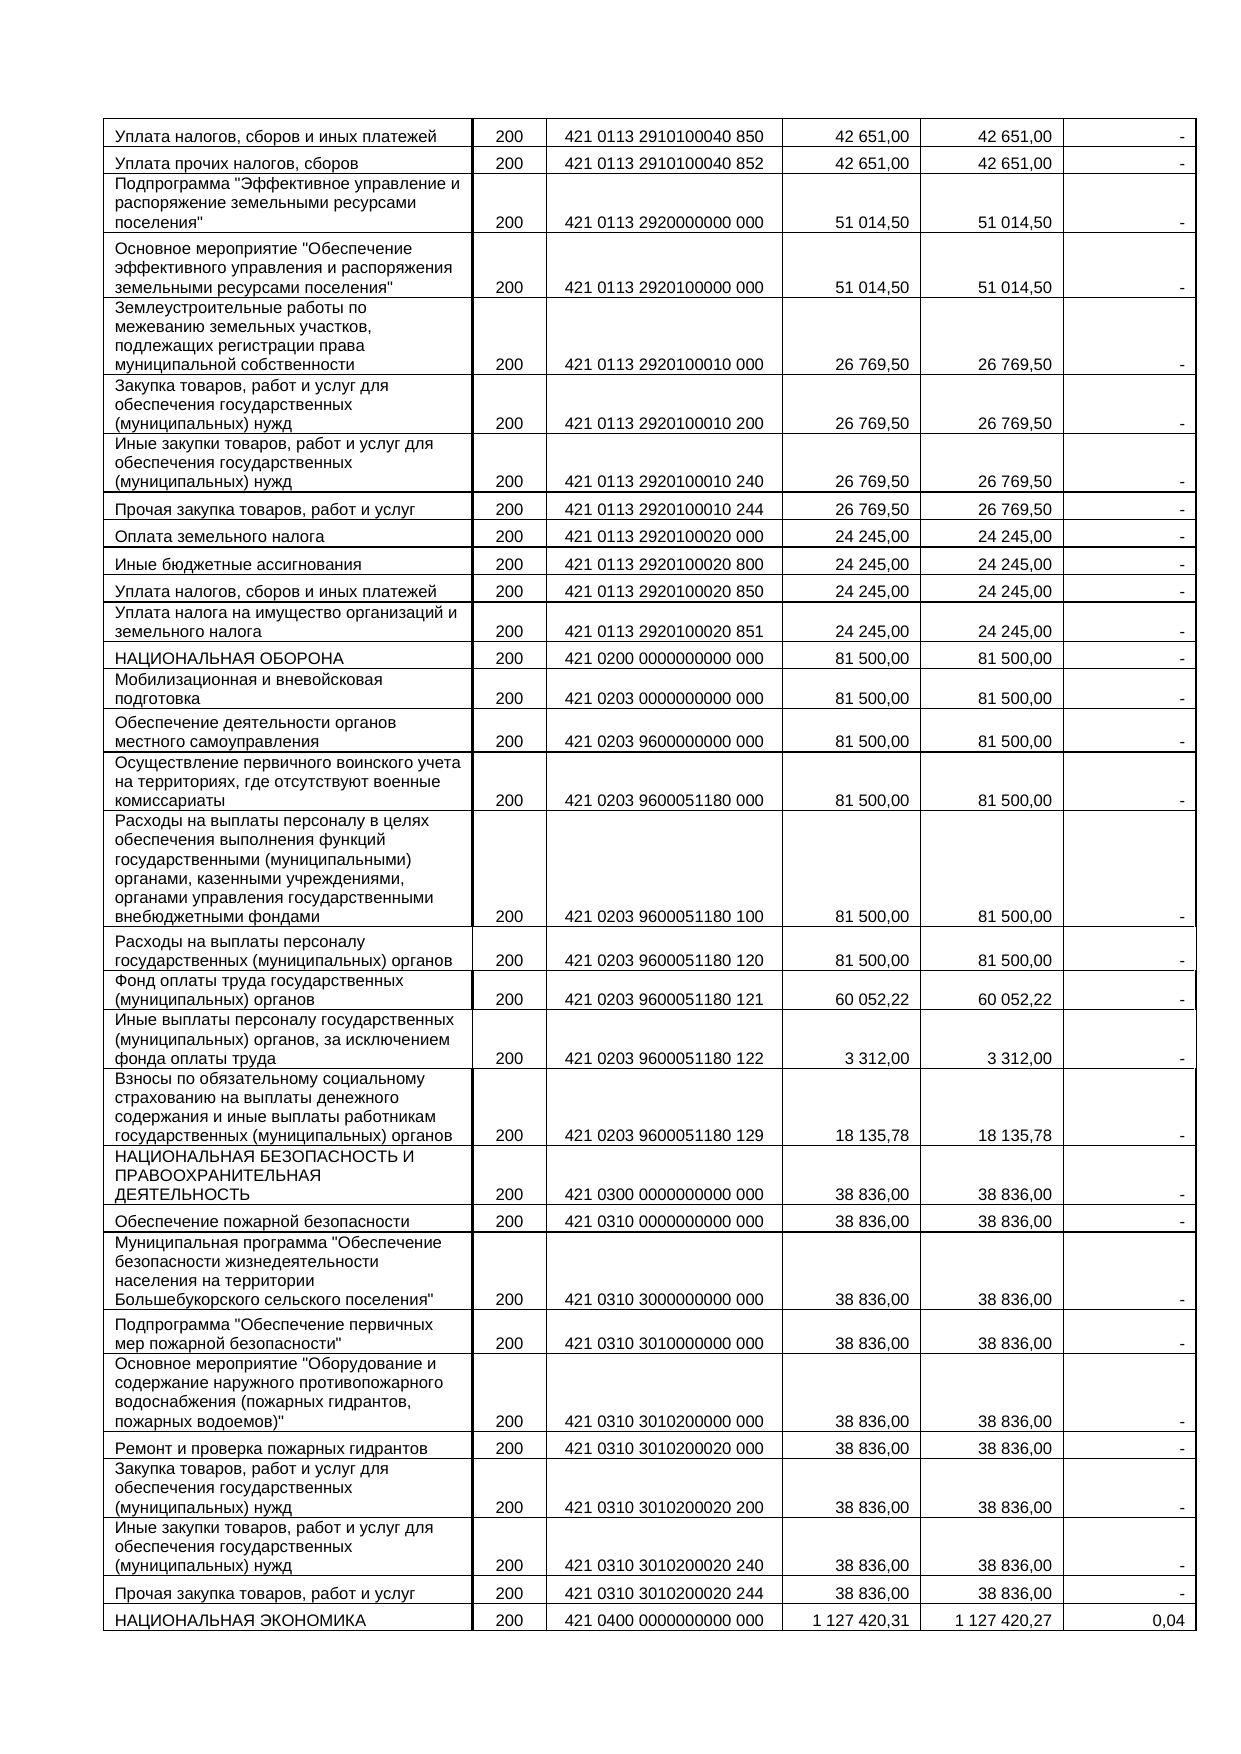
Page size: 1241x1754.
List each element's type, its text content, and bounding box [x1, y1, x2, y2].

table_cell - [1064, 642, 1195, 668]
table_cell 421 0203 9600051180 100 [547, 811, 782, 926]
table_cell Подпрограмма "Обеспечение первичных мер пожарной безопасности" [104, 1310, 471, 1353]
table_cell Основное мероприятие "Оборудование и содержание наружного противопожарного водоснабжения (пожарных гидрантов, пожарных водоемов)" [104, 1354, 471, 1431]
table_cell 421 0203 9600051180 122 [547, 1010, 782, 1068]
table_cell Иные бюджетные ассигнования [104, 548, 471, 574]
table_cell 51 014,50 [921, 233, 1063, 297]
table_cell 200 [474, 233, 546, 297]
table_cell 421 0113 2910100040 852 [547, 147, 782, 173]
table_cell Прочая закупка товаров, работ и услуг [104, 493, 471, 519]
table_cell 200 [474, 1069, 546, 1145]
table_cell 81 500,00 [783, 642, 920, 668]
table_cell 200 [474, 1459, 546, 1517]
table_cell 421 0113 2920100010 240 [547, 434, 782, 491]
table_cell 421 0113 2920100020 800 [547, 548, 782, 574]
table_cell Подпрограмма "Эффективное управление и распоряжение земельными ресурсами поселения" [104, 174, 471, 232]
table_cell 42 651,00 [921, 147, 1063, 173]
table_cell 24 245,00 [783, 520, 920, 546]
table_cell 24 245,00 [921, 548, 1063, 574]
table_cell - [1064, 575, 1195, 601]
table_cell 26 769,50 [921, 493, 1063, 519]
table_cell Муниципальная программа "Обеспечение безопасности жизнедеятельности населения на территории Большебукорского сельского поселения" [104, 1233, 471, 1309]
table_cell Фонд оплаты труда государственных (муниципальных) органов [104, 971, 471, 1009]
table_cell 200 [474, 298, 546, 374]
table_cell 60 052,22 [921, 971, 1063, 1009]
table_cell 421 0203 0000000000 000 [547, 669, 782, 708]
table_cell 200 [474, 147, 546, 173]
table_cell 81 500,00 [783, 811, 920, 926]
table_cell - [1064, 298, 1195, 374]
table_cell Закупка товаров, работ и услуг для обеспечения государственных (муниципальных) нужд [104, 1459, 471, 1517]
table_cell - [1064, 1459, 1195, 1517]
table_cell 38 836,00 [783, 1310, 920, 1353]
table_cell - [1064, 375, 1195, 433]
table_cell 421 0113 2920100010 200 [547, 375, 782, 433]
table_cell 200 [474, 119, 546, 146]
table_cell 42 651,00 [921, 119, 1063, 146]
table_cell НАЦИОНАЛЬНАЯ БЕЗОПАСНОСТЬ И ПРАВООХРАНИТЕЛЬНАЯ ДЕЯТЕЛЬНОСТЬ [104, 1146, 471, 1204]
table_cell 200 [474, 1310, 546, 1353]
table_cell Расходы на выплаты персоналу государственных (муниципальных) органов [104, 927, 472, 970]
table_cell 421 0310 3000000000 000 [547, 1233, 782, 1309]
table_cell - [1064, 147, 1195, 173]
table_cell 24 245,00 [783, 575, 920, 601]
table_cell НАЦИОНАЛЬНАЯ ЭКОНОМИКА [104, 1604, 471, 1630]
table_cell 18 135,78 [921, 1069, 1063, 1145]
table_cell 38 836,00 [783, 1146, 920, 1204]
table_cell 200 [474, 1205, 546, 1231]
table_cell 200 [474, 1576, 546, 1603]
table_cell 200 [474, 548, 546, 574]
table_cell - [1064, 811, 1195, 926]
table_cell - [1064, 669, 1195, 708]
table_cell 81 500,00 [921, 709, 1063, 751]
table_cell 38 836,00 [783, 1233, 920, 1309]
table_cell Землеустроительные работы по межеванию земельных участков, подлежащих регистрации права муниципальной собственности [104, 298, 471, 374]
table_cell 24 245,00 [921, 575, 1063, 601]
table_cell Основное мероприятие "Обеспечение эффективного управления и распоряжения земельными ресурсами поселения" [104, 233, 471, 297]
table_cell - [1064, 233, 1195, 297]
table_cell 421 0203 9600051180 121 [547, 971, 782, 1009]
table_cell 3 312,00 [783, 1010, 920, 1068]
table_cell 81 500,00 [783, 927, 920, 970]
table_cell 200 [474, 174, 546, 232]
table_cell 421 0310 3010200020 200 [547, 1459, 782, 1517]
table_cell 421 0203 9600000000 000 [547, 709, 782, 751]
table_cell 421 0310 3010200020 244 [547, 1576, 782, 1603]
table_cell - [1064, 1576, 1195, 1603]
table_cell 38 836,00 [783, 1576, 920, 1603]
table_cell 421 0203 9600051180 000 [547, 753, 782, 810]
table_cell 200 [473, 927, 546, 970]
table_cell 421 0113 2920100010 000 [547, 298, 782, 374]
table_cell 18 135,78 [783, 1069, 920, 1145]
table_cell 26 769,50 [783, 298, 920, 374]
table_cell 200 [474, 520, 546, 546]
table_cell 200 [474, 669, 546, 708]
table_cell 38 836,00 [921, 1576, 1063, 1603]
table_cell Уплата налогов, сборов и иных платежей [104, 119, 471, 146]
table_cell - [1064, 1354, 1195, 1431]
table_cell 421 0113 2910100040 850 [547, 119, 782, 146]
table_cell Обеспечение пожарной безопасности [104, 1205, 471, 1231]
table_cell - [1064, 1009, 1196, 1068]
table_cell - [1064, 174, 1195, 232]
table_cell 421 0310 3010200000 000 [547, 1354, 782, 1431]
table_cell Уплата прочих налогов, сборов [104, 147, 471, 173]
table_cell 26 769,50 [921, 298, 1063, 374]
table_cell 200 [473, 1010, 546, 1068]
table_cell Оплата земельного налога [104, 520, 471, 546]
table_cell 81 500,00 [783, 753, 920, 810]
table_cell - [1064, 493, 1195, 519]
table_cell 38 836,00 [921, 1233, 1063, 1309]
table_cell 26 769,50 [921, 375, 1063, 433]
table_cell 421 0113 2920000000 000 [547, 174, 782, 232]
table_cell - [1064, 1432, 1195, 1458]
table_cell 38 836,00 [921, 1354, 1063, 1431]
table_cell 81 500,00 [921, 669, 1063, 708]
table_cell Ремонт и проверка пожарных гидрантов [104, 1432, 471, 1458]
table_cell 421 0113 2920100020 851 [547, 603, 782, 641]
table_cell 200 [474, 434, 546, 491]
table_cell 38 836,00 [783, 1432, 920, 1458]
table_cell 421 0310 3010200020 240 [547, 1518, 782, 1575]
table_cell 51 014,50 [783, 233, 920, 297]
table_cell - [1064, 434, 1195, 491]
table_cell - [1064, 119, 1195, 146]
table_cell - [1064, 1310, 1195, 1353]
table_cell 81 500,00 [921, 927, 1063, 970]
table_cell - [1064, 926, 1196, 970]
table_cell 421 0300 0000000000 000 [547, 1146, 782, 1204]
table_cell 38 836,00 [783, 1205, 920, 1231]
table_cell 1 127 420,27 [921, 1604, 1063, 1630]
table_cell 0,04 [1064, 1604, 1195, 1630]
table_cell 200 [474, 603, 546, 641]
table_cell 38 836,00 [921, 1459, 1063, 1517]
table_cell Расходы на выплаты персоналу в целях обеспечения выполнения функций государственными (муниципальными) органами, казенными учреждениями, органами управления государственными внебюджетными фондами [104, 811, 471, 926]
table_cell 421 0113 2920100020 850 [547, 575, 782, 601]
table_cell 24 245,00 [783, 548, 920, 574]
table_cell Осуществление первичного воинского учета на территориях, где отсутствуют военные комиссариаты [104, 753, 471, 810]
table_cell 200 [474, 1432, 546, 1458]
table_cell Мобилизационная и вневойсковая подготовка [104, 669, 471, 708]
table_cell - [1064, 753, 1195, 810]
table_cell 200 [474, 375, 546, 433]
table_cell Обеспечение деятельности органов местного самоуправления [104, 709, 471, 751]
table_cell 26 769,50 [783, 434, 920, 491]
table_cell - [1064, 1518, 1195, 1575]
table_cell - [1064, 603, 1195, 641]
table_cell 60 052,22 [783, 971, 920, 1009]
table_cell 200 [474, 709, 546, 751]
table_cell 42 651,00 [783, 147, 920, 173]
table_cell 38 836,00 [783, 1518, 920, 1575]
table_cell 24 245,00 [783, 603, 920, 641]
table_cell 200 [474, 1518, 546, 1575]
table_cell Уплата налога на имущество организаций и земельного налога [104, 603, 471, 641]
table_cell - [1064, 1205, 1195, 1231]
table_cell 51 014,50 [921, 174, 1063, 232]
table_cell 200 [474, 1146, 546, 1204]
table_cell НАЦИОНАЛЬНАЯ ОБОРОНА [104, 642, 471, 668]
table_cell 200 [474, 493, 546, 519]
table_cell 421 0310 3010000000 000 [547, 1310, 782, 1353]
table_cell - [1064, 548, 1195, 574]
table_cell 421 0113 2920100000 000 [547, 233, 782, 297]
table_cell - [1064, 970, 1195, 1009]
table_cell 421 0310 0000000000 000 [547, 1205, 782, 1231]
table_cell 38 836,00 [921, 1432, 1063, 1458]
table_cell 200 [474, 811, 546, 926]
table_cell 51 014,50 [783, 174, 920, 232]
table_cell Иные закупки товаров, работ и услуг для обеспечения государственных (муниципальных) нужд [104, 434, 471, 491]
table_cell 200 [474, 1233, 546, 1309]
table_cell 421 0200 0000000000 000 [547, 642, 782, 668]
table_cell - [1064, 1233, 1195, 1309]
table_cell 421 0310 3010200020 000 [547, 1432, 782, 1458]
table_cell Уплата налогов, сборов и иных платежей [104, 575, 471, 601]
table_cell 38 836,00 [921, 1146, 1063, 1204]
table_cell 200 [474, 971, 546, 1009]
table_cell 38 836,00 [921, 1518, 1063, 1575]
table_cell 200 [474, 642, 546, 668]
table_cell 1 127 420,31 [783, 1604, 920, 1630]
table_cell - [1064, 520, 1195, 546]
table_cell 421 0203 9600051180 129 [547, 1069, 782, 1145]
table_cell Взносы по обязательному социальному страхованию на выплаты денежного содержания и иные выплаты работникам государственных (муниципальных) органов [104, 1069, 471, 1145]
table_cell 421 0113 2920100020 000 [547, 520, 782, 546]
table_cell 24 245,00 [921, 603, 1063, 641]
table_cell 200 [474, 753, 546, 810]
table_cell 421 0113 2920100010 244 [547, 493, 782, 519]
table_cell 38 836,00 [921, 1310, 1063, 1353]
table_cell Прочая закупка товаров, работ и услуг [104, 1576, 471, 1603]
table_cell 81 500,00 [783, 669, 920, 708]
table_cell 421 0203 9600051180 120 [547, 927, 782, 970]
table_cell 24 245,00 [921, 520, 1063, 546]
table_cell 26 769,50 [783, 375, 920, 433]
table_cell 421 0400 0000000000 000 [547, 1604, 782, 1630]
table_cell 200 [474, 1604, 546, 1630]
table_cell Иные выплаты персоналу государственных (муниципальных) органов, за исключением фонда оплаты труда [104, 1010, 472, 1068]
table_cell Закупка товаров, работ и услуг для обеспечения государственных (муниципальных) нужд [104, 375, 471, 433]
table_cell 42 651,00 [783, 119, 920, 146]
table_cell 81 500,00 [921, 642, 1063, 668]
table_cell 26 769,50 [783, 493, 920, 519]
table_cell 81 500,00 [921, 811, 1063, 926]
table_cell 38 836,00 [783, 1459, 920, 1517]
table_cell 200 [474, 1354, 546, 1431]
table_cell 3 312,00 [921, 1010, 1063, 1068]
table_cell 200 [474, 575, 546, 601]
table_cell 81 500,00 [921, 753, 1063, 810]
table_cell 26 769,50 [921, 434, 1063, 491]
table_cell - [1064, 709, 1195, 751]
table_cell 81 500,00 [783, 709, 920, 751]
table_cell 38 836,00 [783, 1354, 920, 1431]
table_cell 38 836,00 [921, 1205, 1063, 1231]
table_cell Иные закупки товаров, работ и услуг для обеспечения государственных (муниципальных) нужд [104, 1518, 471, 1575]
table_cell - [1064, 1146, 1195, 1204]
table_cell - [1064, 1068, 1195, 1145]
